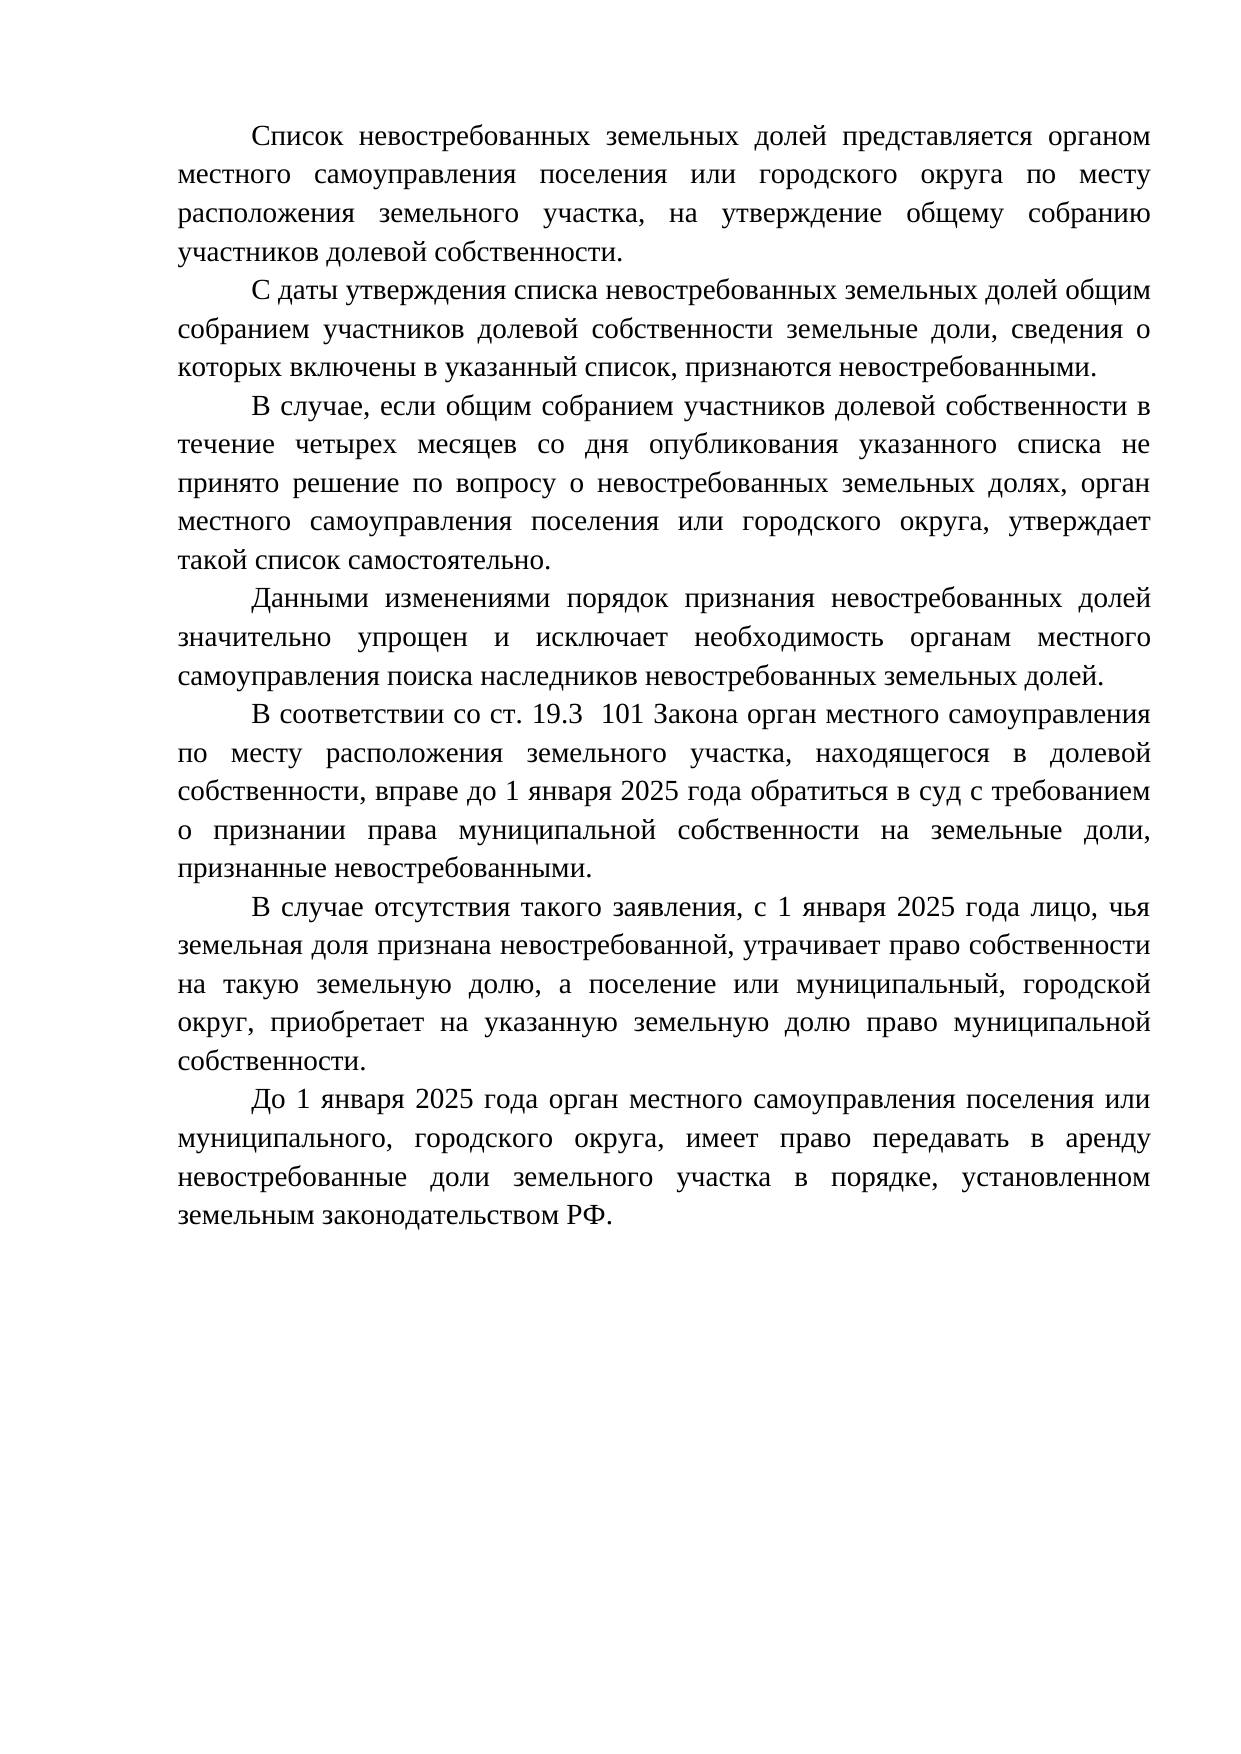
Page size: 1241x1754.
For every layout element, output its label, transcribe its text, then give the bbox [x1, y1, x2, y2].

text В случае отсутствия такого заявления, с 1 января 2025 года лицо, чья земельная доля признана невостребованной, утрачивает право собственности на такую земельную долю, а поселение или муниципальный, городской округ, приобретает на указанную земельную долю право муниципальной собственности. [177, 889, 1152, 1077]
text Список невостребованных земельных долей представляется органом местного самоуправления поселения или городского округа по месту расположения земельного участка, на утверждение общему собранию участников долевой собственности. [177, 118, 1152, 267]
text В соответствии со ст. 19.3 101 Закона орган местного самоуправления по месту расположения земельного участка, находящегося в долевой собственности, вправе до 1 января 2025 года обратиться в суд с требованием о признании права муниципальной собственности на земельные доли, признанные невостребованными. [177, 696, 1152, 884]
text С даты утверждения списка невостребованных земельных долей общим собранием участников долевой собственности земельные доли, сведения о которых включены в указанный список, признаются невостребованными. [177, 272, 1152, 383]
text До 1 января 2025 года орган местного самоуправления поселения или муниципального, городского округа, имеет право передавать в аренду невостребованные доли земельного участка в порядке, установленном земельным законодательством РФ. [177, 1082, 1152, 1231]
text Данными изменениями порядок признания невостребованных долей значительно упрощен и исключает необходимость органам местного самоуправления поиска наследников невостребованных земельных долей. [177, 581, 1152, 691]
text В случае, если общим собранием участников долевой собственности в течение четырех месяцев со дня опубликования указанного списка не принято решение по вопросу о невостребованных земельных долях, орган местного самоуправления поселения или городского округа, утверждает такой список самостоятельно. [177, 388, 1152, 576]
